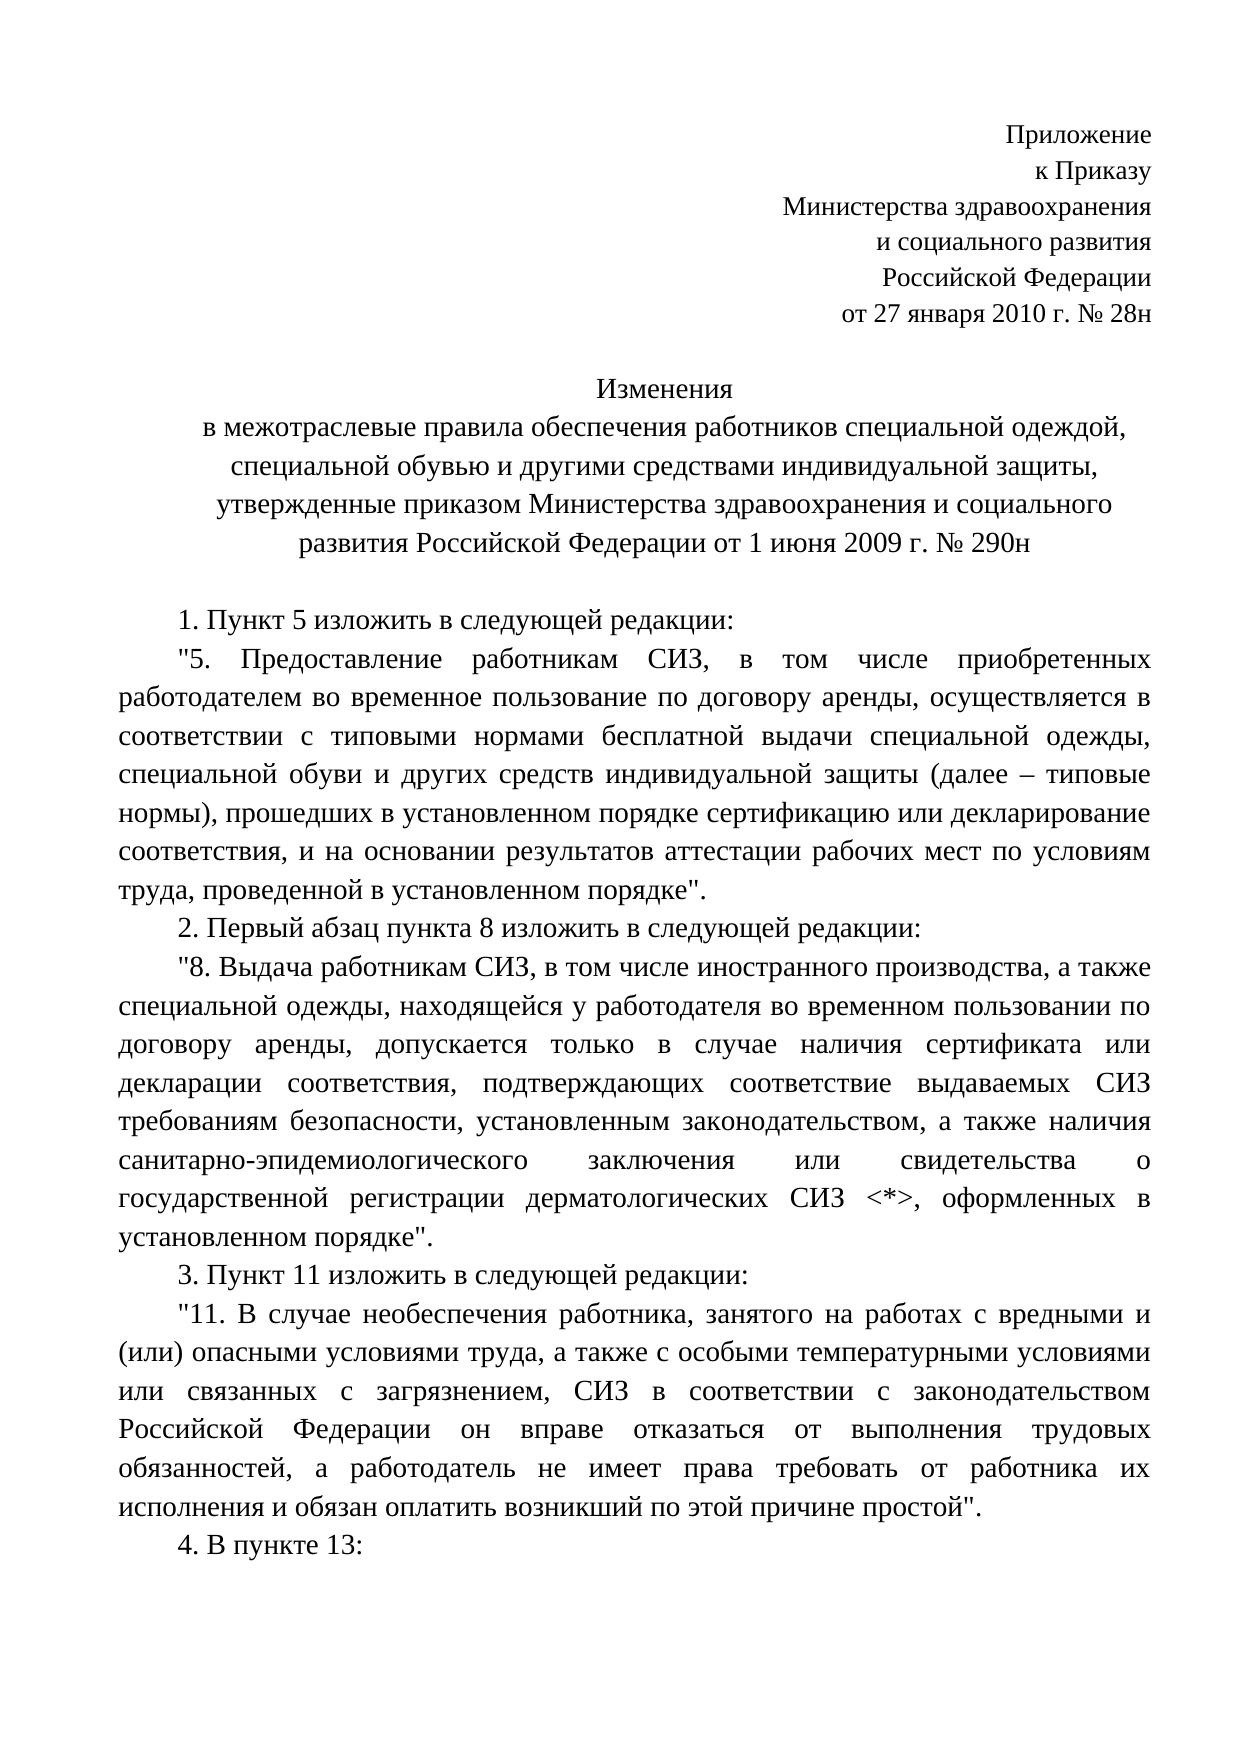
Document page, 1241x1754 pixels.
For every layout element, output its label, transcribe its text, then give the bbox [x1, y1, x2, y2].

text Приложение [177, 118, 1152, 149]
text 4. В пункте 13: [118, 1527, 1152, 1561]
text к Приказу [177, 154, 1152, 185]
text Изменения [177, 371, 1152, 404]
text 3. Пункт 11 изложить в следующей редакции: [118, 1257, 1152, 1291]
text 2. Первый абзац пункта 8 изложить в следующей редакции: [118, 911, 1152, 944]
text "5. Предоставление работникам СИЗ, в том числе приобретенных работодателем во временное пользование по договору аренды, осуществляется в соответствии с типовыми нормами бесплатной выдачи специальной одежды, специальной обуви и других средств индивидуальной защиты (далее – типовые нормы), прошедших в установленном порядке сертификацию или декларирование соответствия, и на основании результатов аттестации рабочих мест по условиям труда, проведенной в установленном порядке". [118, 641, 1152, 906]
text в межотраслевые правила обеспечения работников специальной одеждой, специальной обувью и другими средствами индивидуальной защиты, утвержденные приказом Министерства здравоохранения и социального развития Российской Федерации от 1 июня 2009 г. № 290н [177, 409, 1152, 559]
text 1. Пункт 5 изложить в следующей редакции: [118, 602, 1152, 636]
text от 27 января . № 28н [177, 297, 1152, 328]
text Министерства здравоохранения [177, 189, 1152, 221]
text "8. Выдача работникам СИЗ, в том числе иностранного производства, а также специальной одежды, находящейся у работодателя во временном пользовании по договору аренды, допускается только в случае наличия сертификата или декларации соответствия, подтверждающих соответствие выдаваемых СИЗ требованиям безопасности, установленным законодательством, а также наличия санитарно-эпидемиологического заключения или свидетельства о государственной регистрации дерматологических СИЗ <*>, оформленных в установленном порядке". [118, 949, 1152, 1252]
text "11. В случае необеспечения работника, занятого на работах с вредными и (или) опасными условиями труда, а также с особыми температурными условиями или связанных с загрязнением, СИЗ в соответствии с законодательством Российской Федерации он вправе отказаться от выполнения трудовых обязанностей, а работодатель не имеет права требовать от работника их исполнения и обязан оплатить возникший по этой причине простой". [118, 1296, 1152, 1522]
text и социального развития [177, 225, 1152, 256]
text Российской Федерации [177, 261, 1152, 292]
